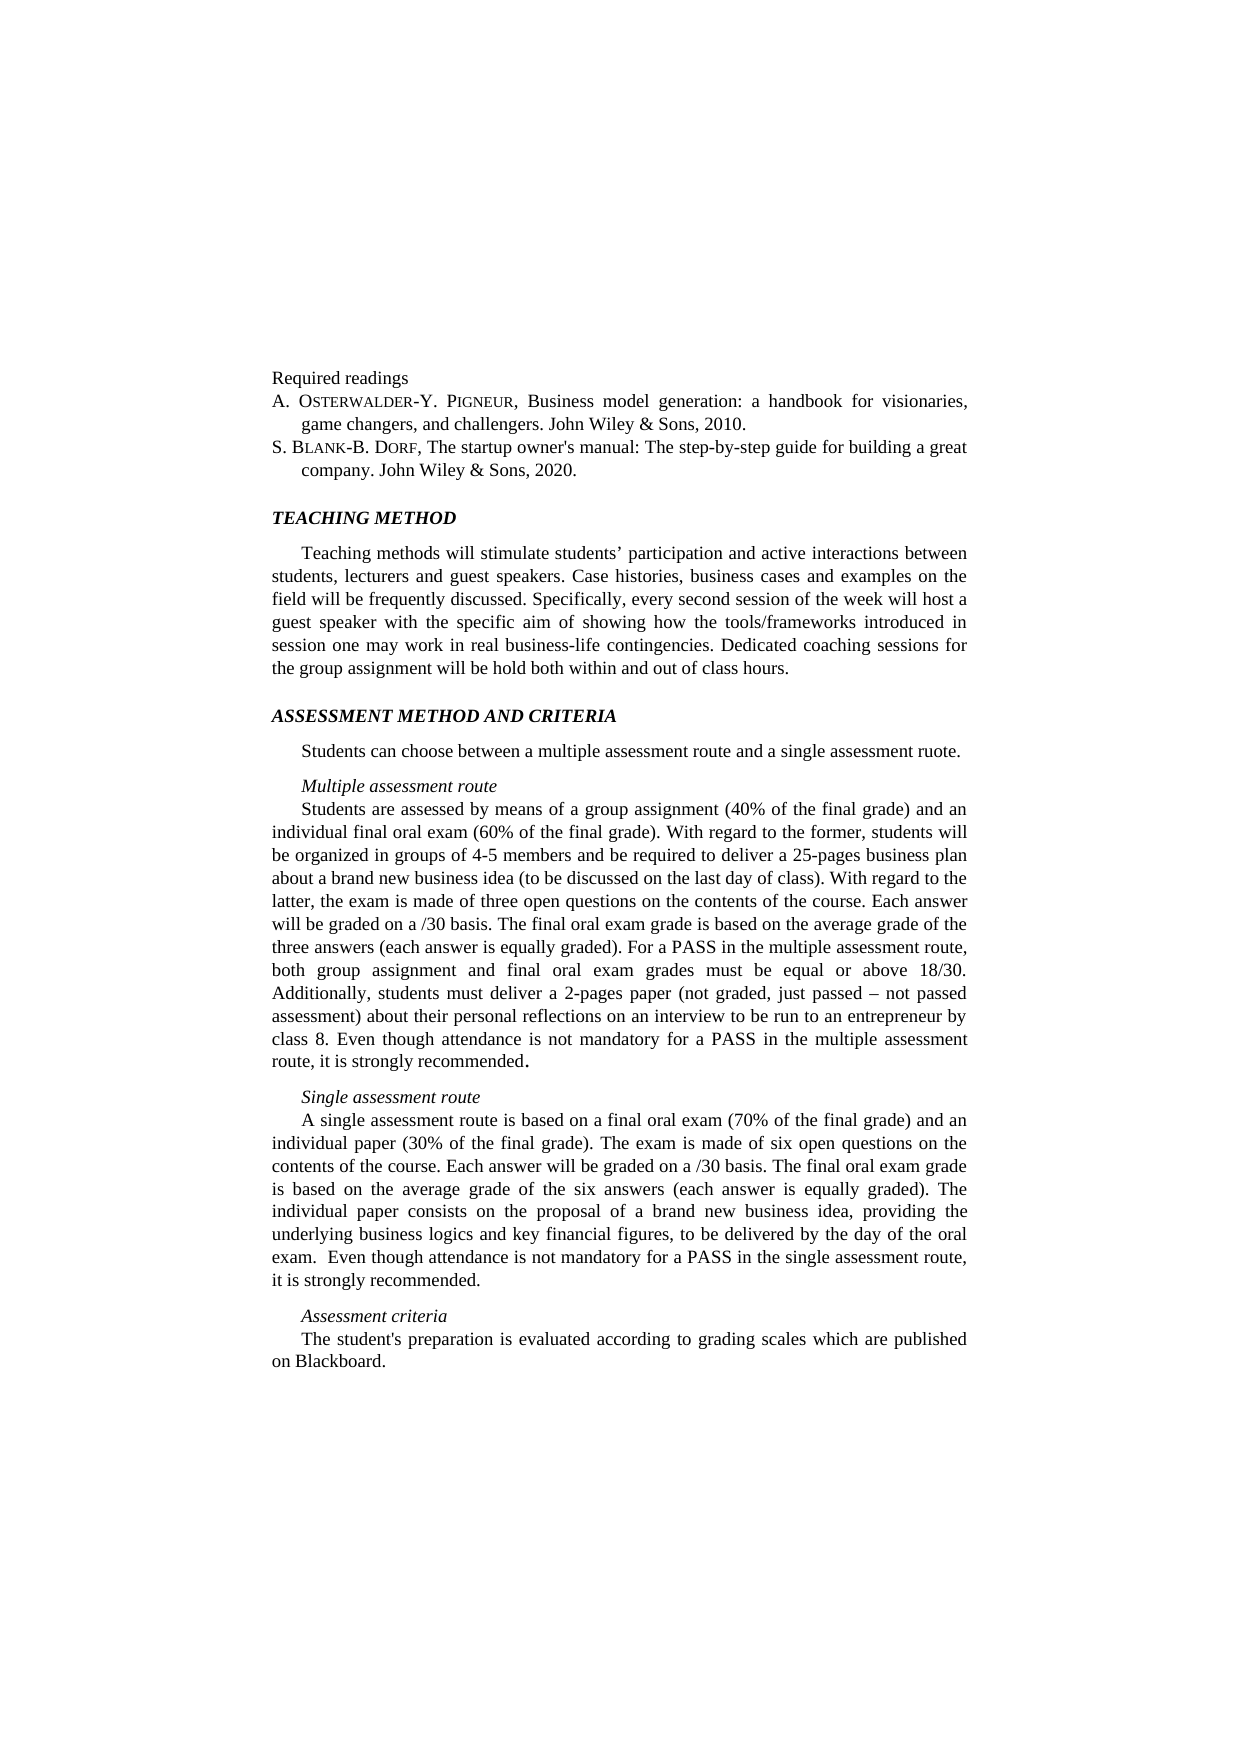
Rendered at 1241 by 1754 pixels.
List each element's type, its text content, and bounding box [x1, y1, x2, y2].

text Students can choose between a multiple assessment route and a single assessment ruote. [272, 739, 968, 762]
text S. Blank-B. Dorf, The startup owner's manual: The step-by-step guide for building a great company. John Wiley & Sons, 2020. [272, 435, 968, 481]
text Students are assessed by means of a group assignment (40% of the final grade) and an individual final oral exam (60% of the final grade). With regard to the former, students will be organized in groups of 4-5 members and be required to deliver a 25-pages business plan about a brand new business idea (to be discussed on the last day of class). With regard to the latter, the exam is made of three open questions on the contents of the course. Each answer will be graded on a /30 basis. The final oral exam grade is based on the average grade of the three answers (each answer is equally graded). For a PASS in the multiple assessment route, both group assignment and final oral exam grades must be equal or above 18/30. Additionally, students must deliver a 2-pages paper (not graded, just passed – not passed assessment) about their personal reflections on an interview to be run to an entrepreneur by class 8. Even though attendance is not mandatory for a PASS in the multiple assessment route, it is strongly recommended. [272, 797, 968, 1072]
text Required readings [272, 366, 968, 389]
text ASSESSMENT METHOD AND CRITERIA [272, 704, 968, 727]
text The student's preparation is evaluated according to grading scales which are published on Blackboard. [272, 1327, 968, 1372]
text Single assessment route [272, 1085, 968, 1108]
text TEACHING METHOD [272, 506, 968, 529]
text Teaching methods will stimulate students’ participation and active interactions between students, lecturers and guest speakers. Case histories, business cases and examples on the field will be frequently discussed. Specifically, every second session of the week will host a guest speaker with the specific aim of showing how the tools/frameworks introduced in session one may work in real business-life contingencies. Dedicated coaching sessions for the group assignment will be hold both within and out of class hours. [272, 541, 968, 679]
text A single assessment route is based on a final oral exam (70% of the final grade) and an individual paper (30% of the final grade). The exam is made of six open questions on the contents of the course. Each answer will be graded on a /30 basis. The final oral exam grade is based on the average grade of the six answers (each answer is equally graded). The individual paper consists on the proposal of a brand new business idea, providing the underlying business logics and key financial figures, to be delivered by the day of the oral exam. Even though attendance is not mandatory for a PASS in the single assessment route, it is strongly recommended. [272, 1108, 968, 1291]
text Assessment criteria [272, 1304, 968, 1327]
text Multiple assessment route [272, 774, 968, 797]
text A. Osterwalder-Y. Pigneur, Business model generation: a handbook for visionaries, game changers, and challengers. John Wiley & Sons, 2010. [272, 389, 968, 435]
